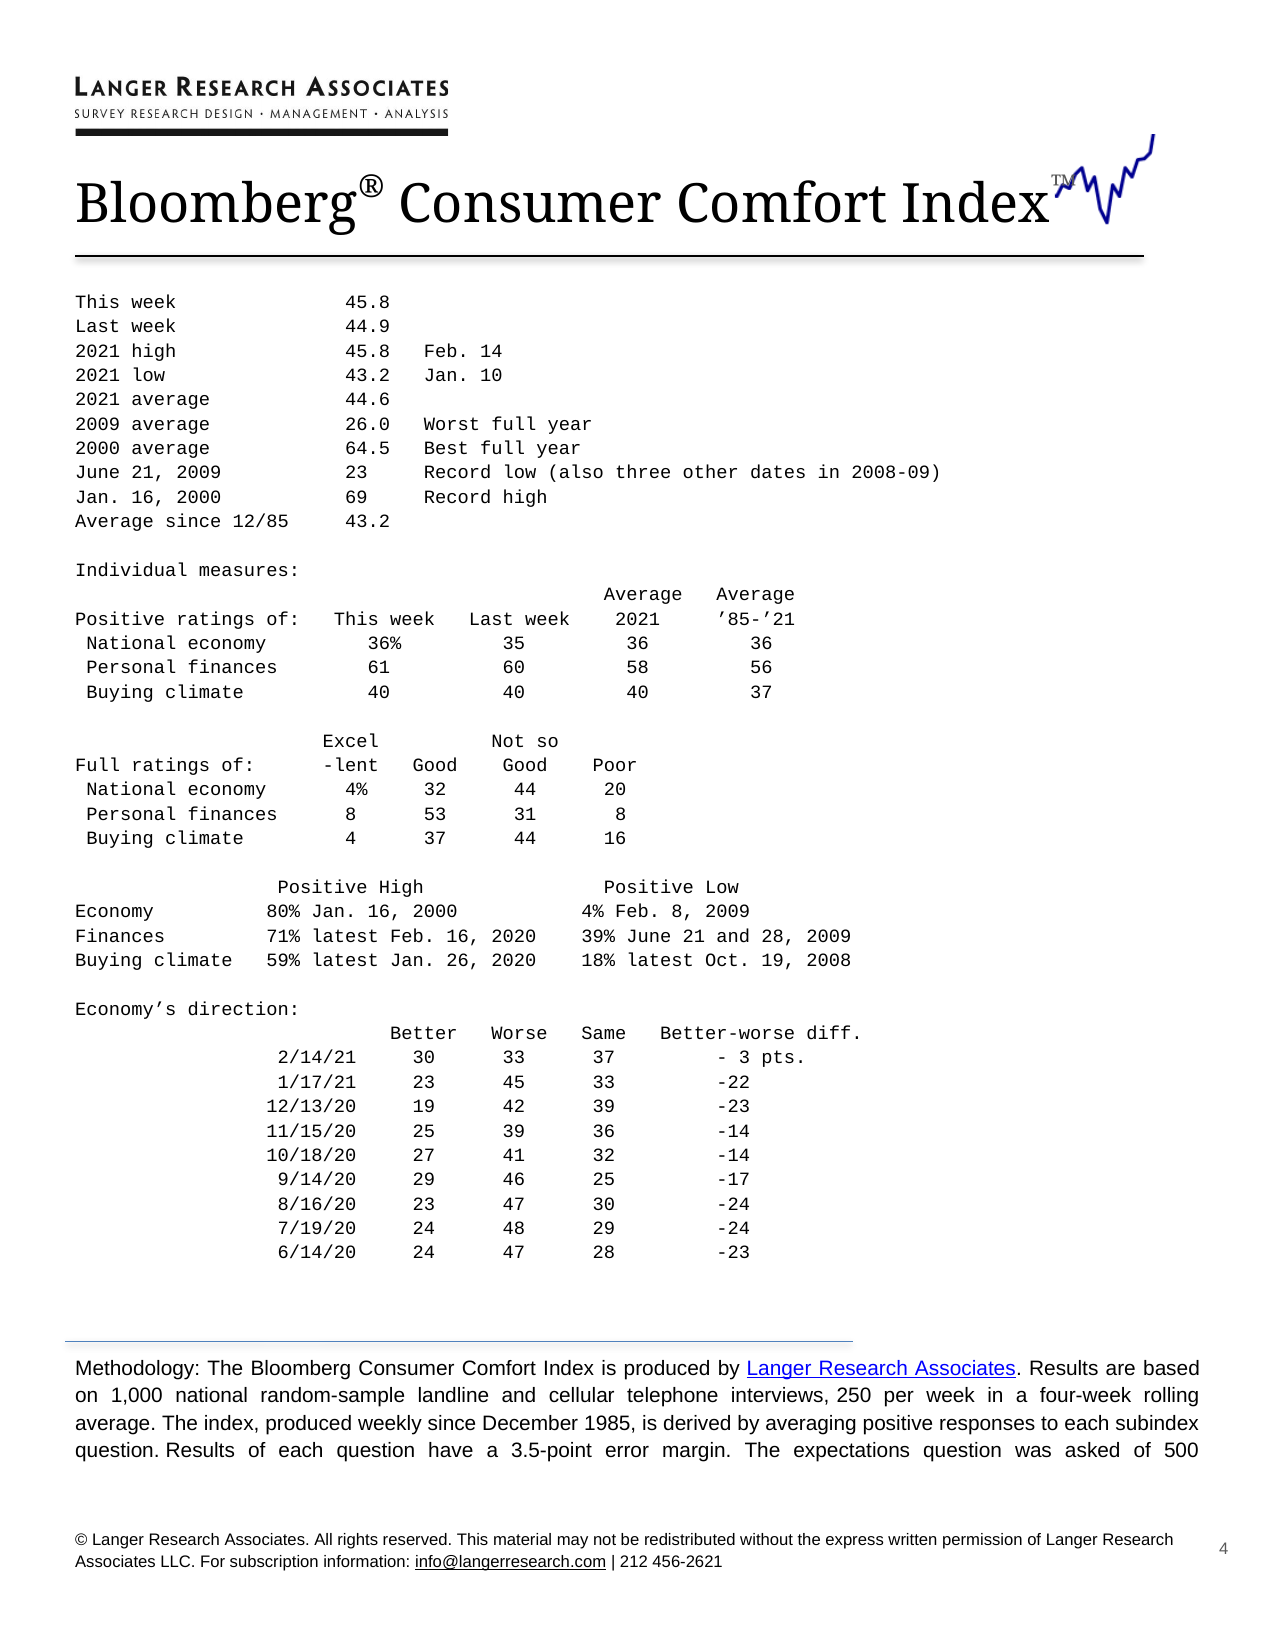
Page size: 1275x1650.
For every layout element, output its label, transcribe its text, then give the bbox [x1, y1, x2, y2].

text Last week 44.9 [75, 317, 1200, 338]
text Buying climate 4 37 44 16 [75, 829, 1200, 850]
text 2/14/21 30 33 37 - 3 pts. [75, 1048, 1200, 1069]
text National economy 36% 35 36 36 [75, 634, 1200, 655]
text 11/15/20 25 39 36 -14 [75, 1121, 1200, 1143]
text Better Worse Same Better-worse diff. [75, 1024, 1200, 1045]
text Economy 80% Jan. 16, 2000 4% Feb. 8, 2009 [75, 902, 1200, 923]
picture [75, 75, 449, 136]
text Average since 12/85 43.2 [75, 512, 1200, 533]
text Full ratings of: -lent Good Good Poor [75, 756, 1200, 777]
text 1/17/21 23 45 33 -22 [75, 1073, 1200, 1094]
text 6/14/20 24 47 28 -23 [75, 1243, 1200, 1264]
text 2009 average 26.0 Worst full year [75, 414, 1200, 436]
text Average Average [75, 585, 1200, 606]
text 8/16/20 23 47 30 -24 [75, 1194, 1200, 1216]
text Economy’s direction: [75, 999, 1200, 1021]
text Personal finances 8 53 31 8 [75, 804, 1200, 826]
text 12/13/20 19 42 39 -23 [75, 1097, 1200, 1118]
text 9/14/20 29 46 25 -17 [75, 1170, 1200, 1191]
text Finances 71% latest Feb. 16, 2020 39% June 21 and 28, 2009 [75, 926, 1200, 948]
text Positive ratings of: This week Last week 2021 ’85-’21 [75, 609, 1200, 631]
picture [1054, 134, 1169, 230]
text 2021 high 45.8 Feb. 14 [75, 341, 1200, 363]
text Positive High Positive Low [75, 878, 1200, 899]
text 7/19/20 24 48 29 -24 [75, 1219, 1200, 1240]
text Buying climate 59% latest Jan. 26, 2020 18% latest Oct. 19, 2008 [75, 951, 1200, 972]
text Buying climate 40 40 40 37 [75, 683, 1200, 704]
text 10/18/20 27 41 32 -14 [75, 1146, 1200, 1167]
text This week 45.8 [75, 293, 1200, 314]
text Excel Not so [75, 731, 1200, 753]
text Jan. 16, 2000 69 Record high [75, 488, 1200, 509]
text 2021 average 44.6 [75, 390, 1200, 411]
text June 21, 2009 23 Record low (also three other dates in 2008-09) [75, 463, 1200, 484]
text National economy 4% 32 44 20 [75, 780, 1200, 801]
text Individual measures: [75, 561, 1200, 582]
text 2000 average 64.5 Best full year [75, 439, 1200, 460]
text 2021 low 43.2 Jan. 10 [75, 366, 1200, 387]
text Personal finances 61 60 58 56 [75, 658, 1200, 679]
